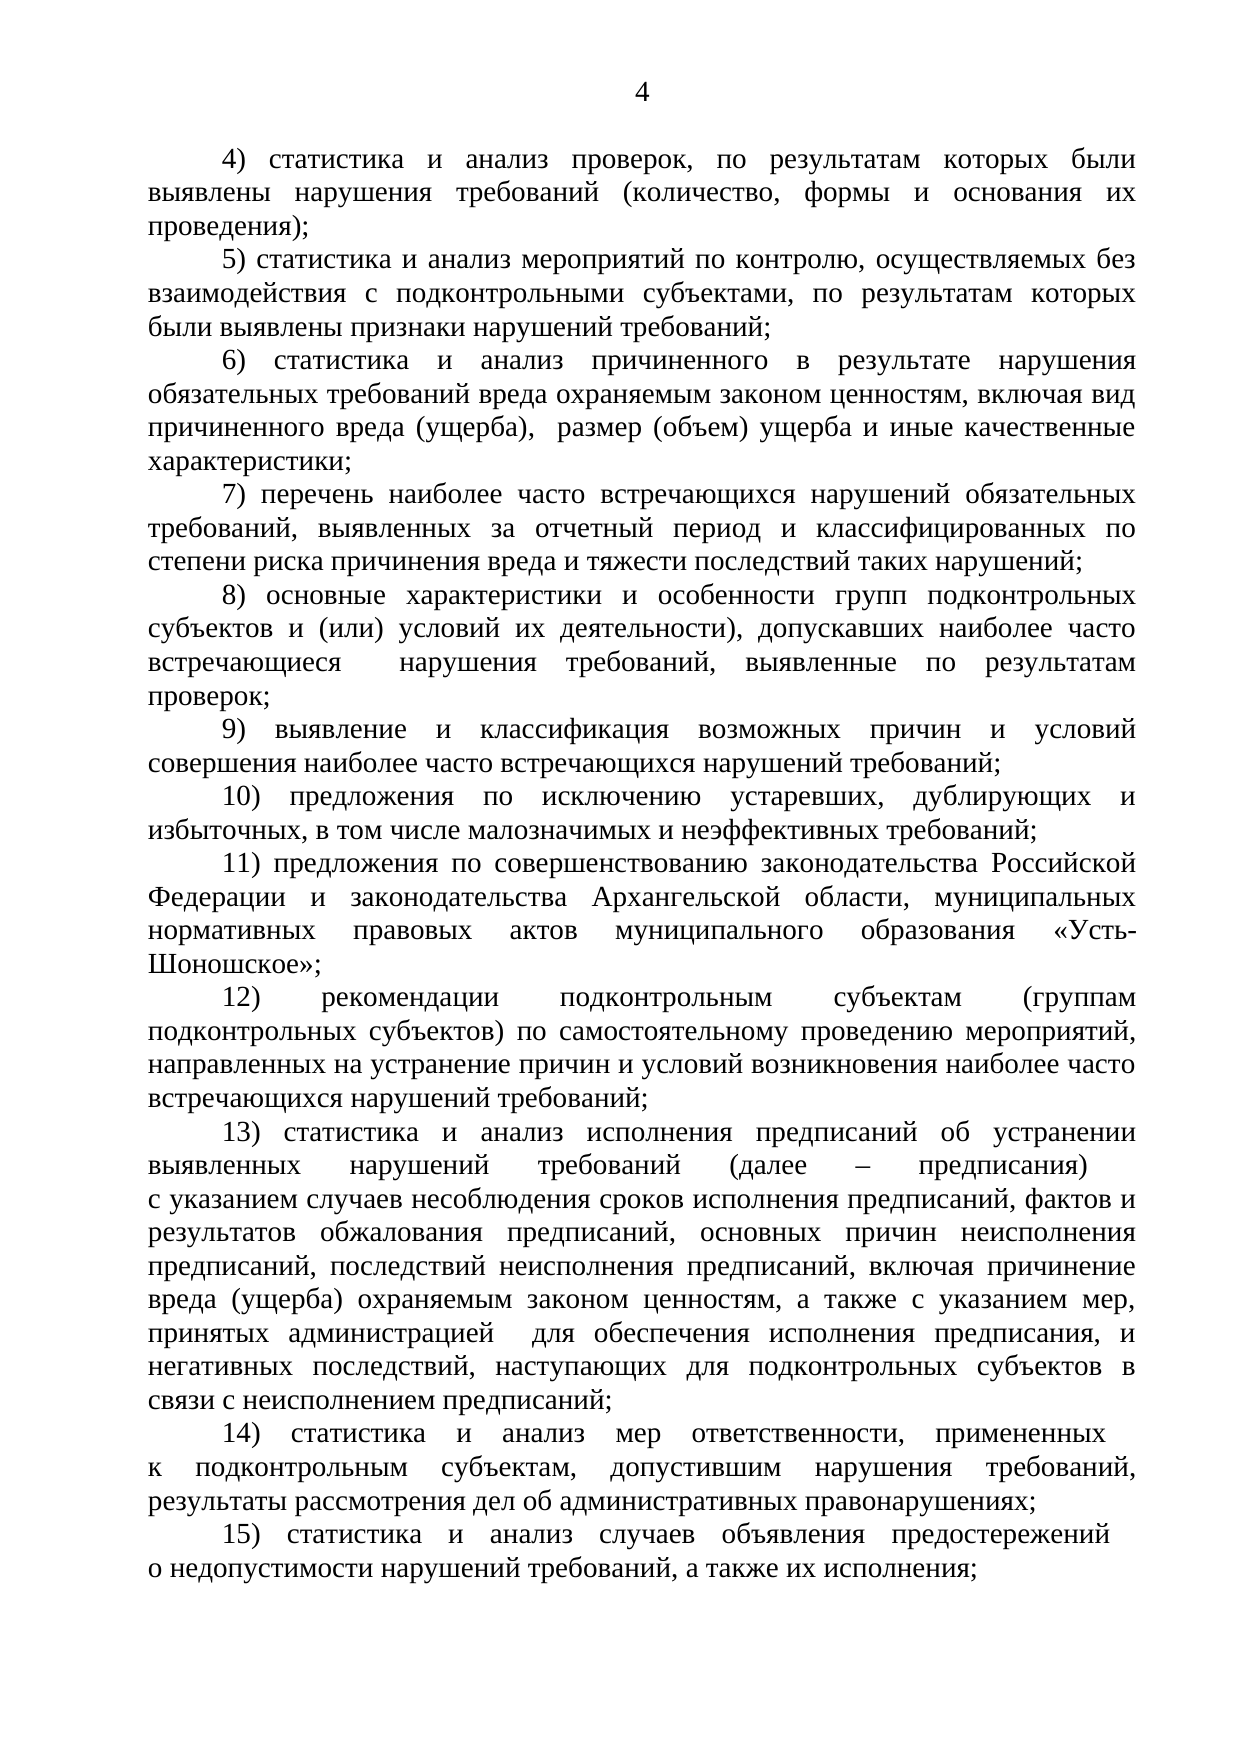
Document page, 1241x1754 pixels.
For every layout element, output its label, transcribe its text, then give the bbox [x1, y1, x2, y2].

text 11) предложения по совершенствованию законодательства Российской Федерации и законодательства Архангельской области, муниципальных нормативных правовых актов муниципального образования «Усть-Шоношское»; [148, 845, 1137, 979]
text 14) статистика и анализ мер ответственности, примененных к подконтрольным субъектам, допустившим нарушения требований, результаты рассмотрения дел об административных правонарушениях; [148, 1416, 1137, 1516]
text 12) рекомендации подконтрольным субъектам (группам подконтрольных субъектов) по самостоятельному проведению мероприятий, направленных на устранение причин и условий возникновения наиболее часто встречающихся нарушений требований; [148, 979, 1137, 1114]
text 4) статистика и анализ проверок, по результатам которых были выявлены нарушения требований (количество, формы и основания их проведения); [148, 141, 1137, 242]
text 9) выявление и классификация возможных причин и условий совершения наиболее часто встречающихся нарушений требований; [148, 711, 1137, 778]
text 15) статистика и анализ случаев объявления предостережений о недопустимости нарушений требований, а также их исполнения; [148, 1516, 1137, 1583]
text 8) основные характеристики и особенности групп подконтрольных субъектов и (или) условий их деятельности), допускавших наиболее часто встречающиеся нарушения требований, выявленные по результатам проверок; [148, 577, 1137, 711]
text 5) статистика и анализ мероприятий по контролю, осуществляемых без взаимодействия с подконтрольными субъектами, по результатам которых были выявлены признаки нарушений требований; [148, 242, 1137, 342]
text 10) предложения по исключению устаревших, дублирующих и избыточных, в том числе малозначимых и неэффективных требований; [148, 778, 1137, 845]
text 7) перечень наиболее часто встречающихся нарушений обязательных требований, выявленных за отчетный период и классифицированных по степени риска причинения вреда и тяжести последствий таких нарушений; [148, 476, 1137, 577]
text 13) статистика и анализ исполнения предписаний об устранении выявленных нарушений требований (далее – предписания) с указанием случаев несоблюдения сроков исполнения предписаний, фактов и результатов обжалования предписаний, основных причин неисполнения предписаний, последствий неисполнения предписаний, включая причинение вреда (ущерба) охраняемым законом ценностям, а также с указанием мер, принятых администрацией для обеспечения исполнения предписания, и негативных последствий, наступающих для подконтрольных субъектов в связи с неисполнением предписаний; [148, 1114, 1137, 1416]
text 6) статистика и анализ причиненного в результате нарушения обязательных требований вреда охраняемым законом ценностям, включая вид причиненного вреда (ущерба), размер (объем) ущерба и иные качественные характеристики; [148, 342, 1137, 476]
